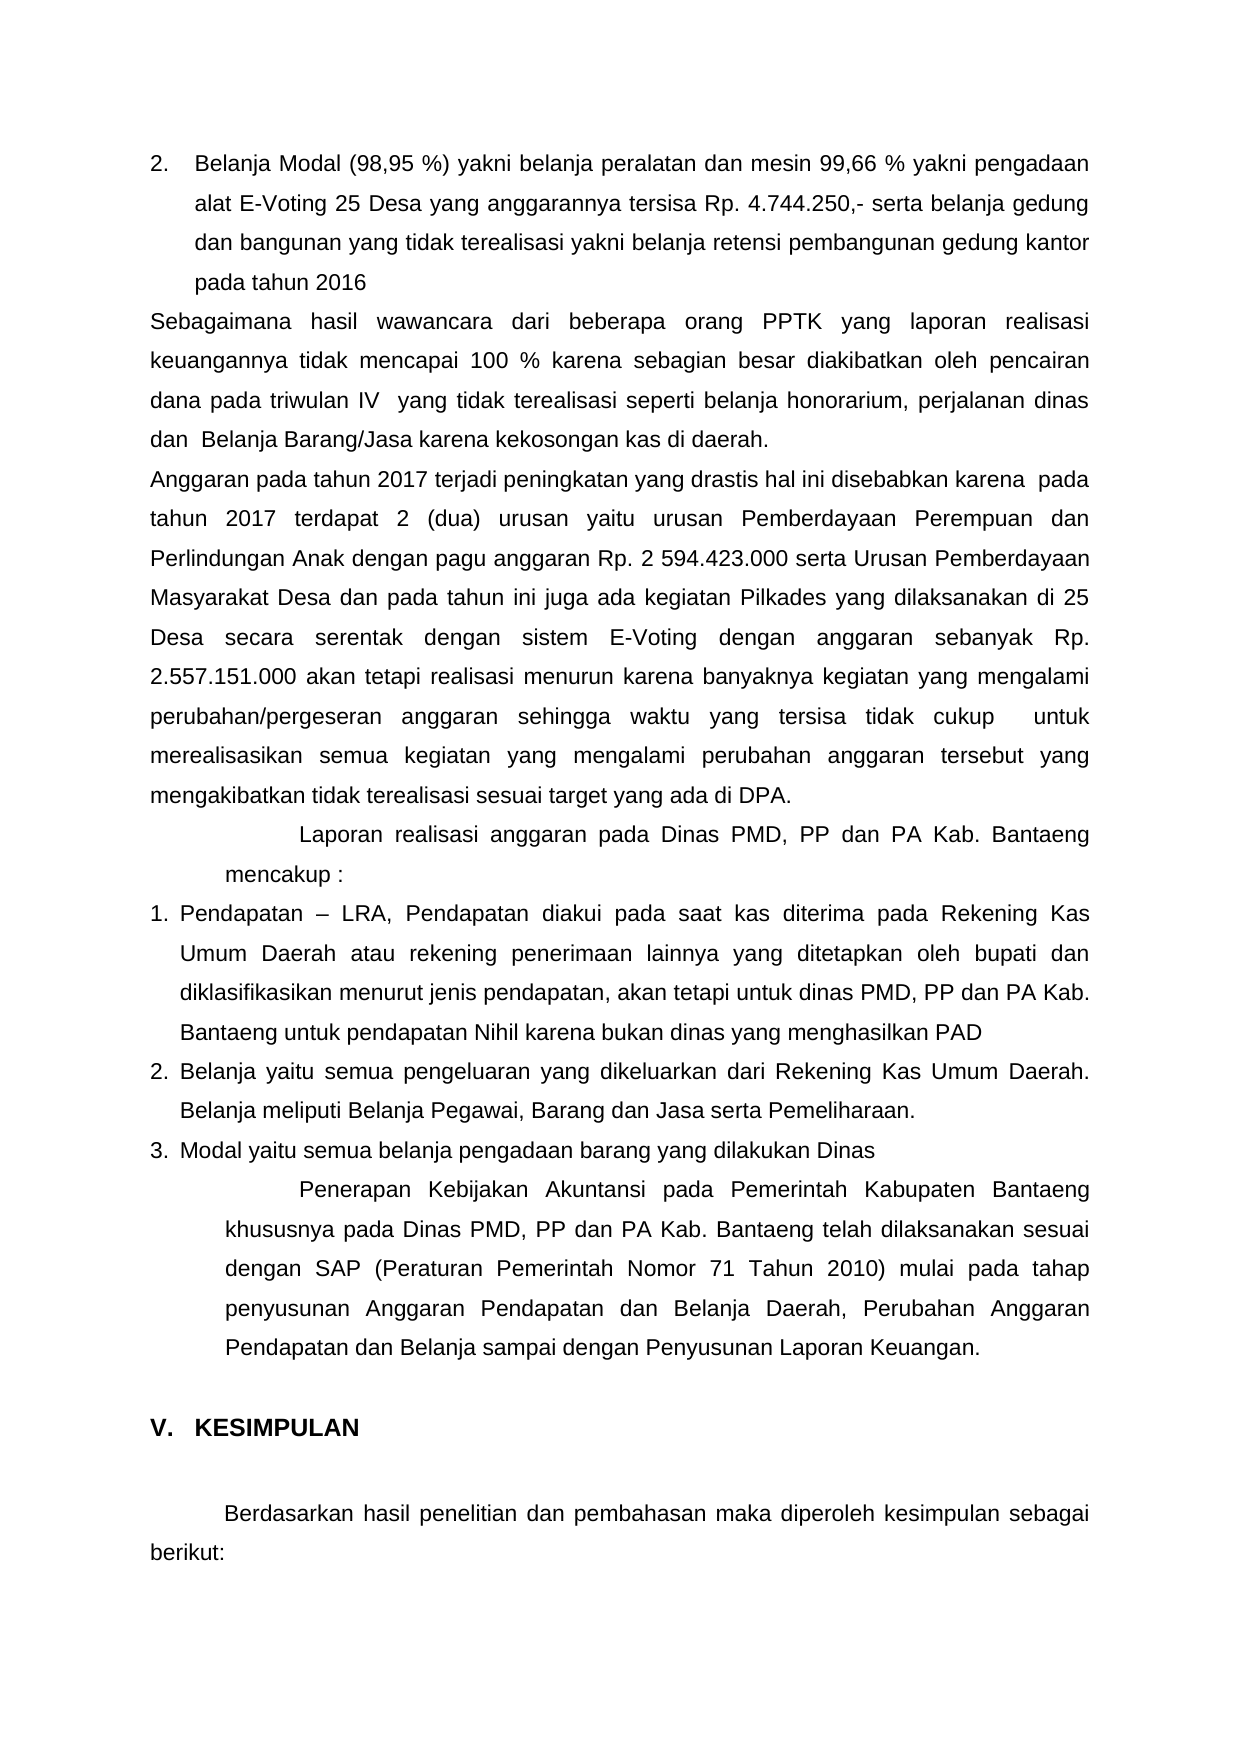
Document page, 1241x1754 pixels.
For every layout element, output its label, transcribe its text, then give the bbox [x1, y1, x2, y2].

text Penerapan Kebijakan Akuntansi pada Pemerintah Kabupaten Bantaeng khususnya pada Dinas PMD, PP dan PA Kab. Bantaeng telah dilaksanakan sesuai dengan SAP (Peraturan Pemerintah Nomor 71 Tahun 2010) mulai pada tahap penyusunan Anggaran Pendapatan dan Belanja Daerah, Perubahan Anggaran Pendapatan dan Belanja sampai dengan Penyusunan Laporan Keuangan. [225, 1176, 1090, 1361]
text 2. Belanja yaitu semua pengeluaran yang dikeluarkan dari Rekening Kas Umum Daerah. Belanja meliputi Belanja Pegawai, Barang dan Jasa serta Pemeliharaan. [150, 1058, 1090, 1124]
text 1. Pendapatan – LRA, Pendapatan diakui pada saat kas diterima pada Rekening Kas Umum Daerah atau rekening penerimaan lainnya yang ditetapkan oleh bupati dan diklasifikasikan menurut jenis pendapatan, akan tetapi untuk dinas PMD, PP dan PA Kab. Bantaeng untuk pendapatan Nihil karena bukan dinas yang menghasilkan PAD [150, 900, 1090, 1045]
list KESIMPULAN [150, 1413, 1090, 1442]
text Anggaran pada tahun 2017 terjadi peningkatan yang drastis hal ini disebabkan karena pada tahun 2017 terdapat 2 (dua) urusan yaitu urusan Pemberdayaan Perempuan dan Perlindungan Anak dengan pagu anggaran Rp. 2 594.423.000 serta Urusan Pemberdayaan Masyarakat Desa dan pada tahun ini juga ada kegiatan Pilkades yang dilaksanakan di 25 Desa secara serentak dengan sistem E-Voting dengan anggaran sebanyak Rp. 2.557.151.000 akan tetapi realisasi menurun karena banyaknya kegiatan yang mengalami perubahan/pergeseran anggaran sehingga waktu yang tersisa tidak cukup untuk merealisasikan semua kegiatan yang mengalami perubahan anggaran tersebut yang mengakibatkan tidak terealisasi sesuai target yang ada di DPA. [150, 466, 1090, 808]
text Laporan realisasi anggaran pada Dinas PMD, PP dan PA Kab. Bantaeng mencakup : [225, 821, 1090, 887]
list Belanja Modal (98,95 %) yakni belanja peralatan dan mesin 99,66 % yakni pengadaan alat E-Voting 25 Desa yang anggarannya tersisa Rp. 4.744.250,- serta belanja gedung dan bangunan yang tidak terealisasi yakni belanja retensi pembangunan gedung kantor pada tahun 2016 [150, 150, 1090, 295]
list Berdasarkan hasil penelitian dan pembahasan maka diperoleh kesimpulan sebagai berikut: [150, 1499, 1090, 1565]
text 3. Modal yaitu semua belanja pengadaan barang yang dilakukan Dinas [150, 1137, 1090, 1163]
text Sebagaimana hasil wawancara dari beberapa orang PPTK yang laporan realisasi keuangannya tidak mencapai 100 % karena sebagian besar diakibatkan oleh pencairan dana pada triwulan IV yang tidak terealisasi seperti belanja honorarium, perjalanan dinas dan Belanja Barang/Jasa karena kekosongan kas di daerah. [150, 308, 1090, 453]
